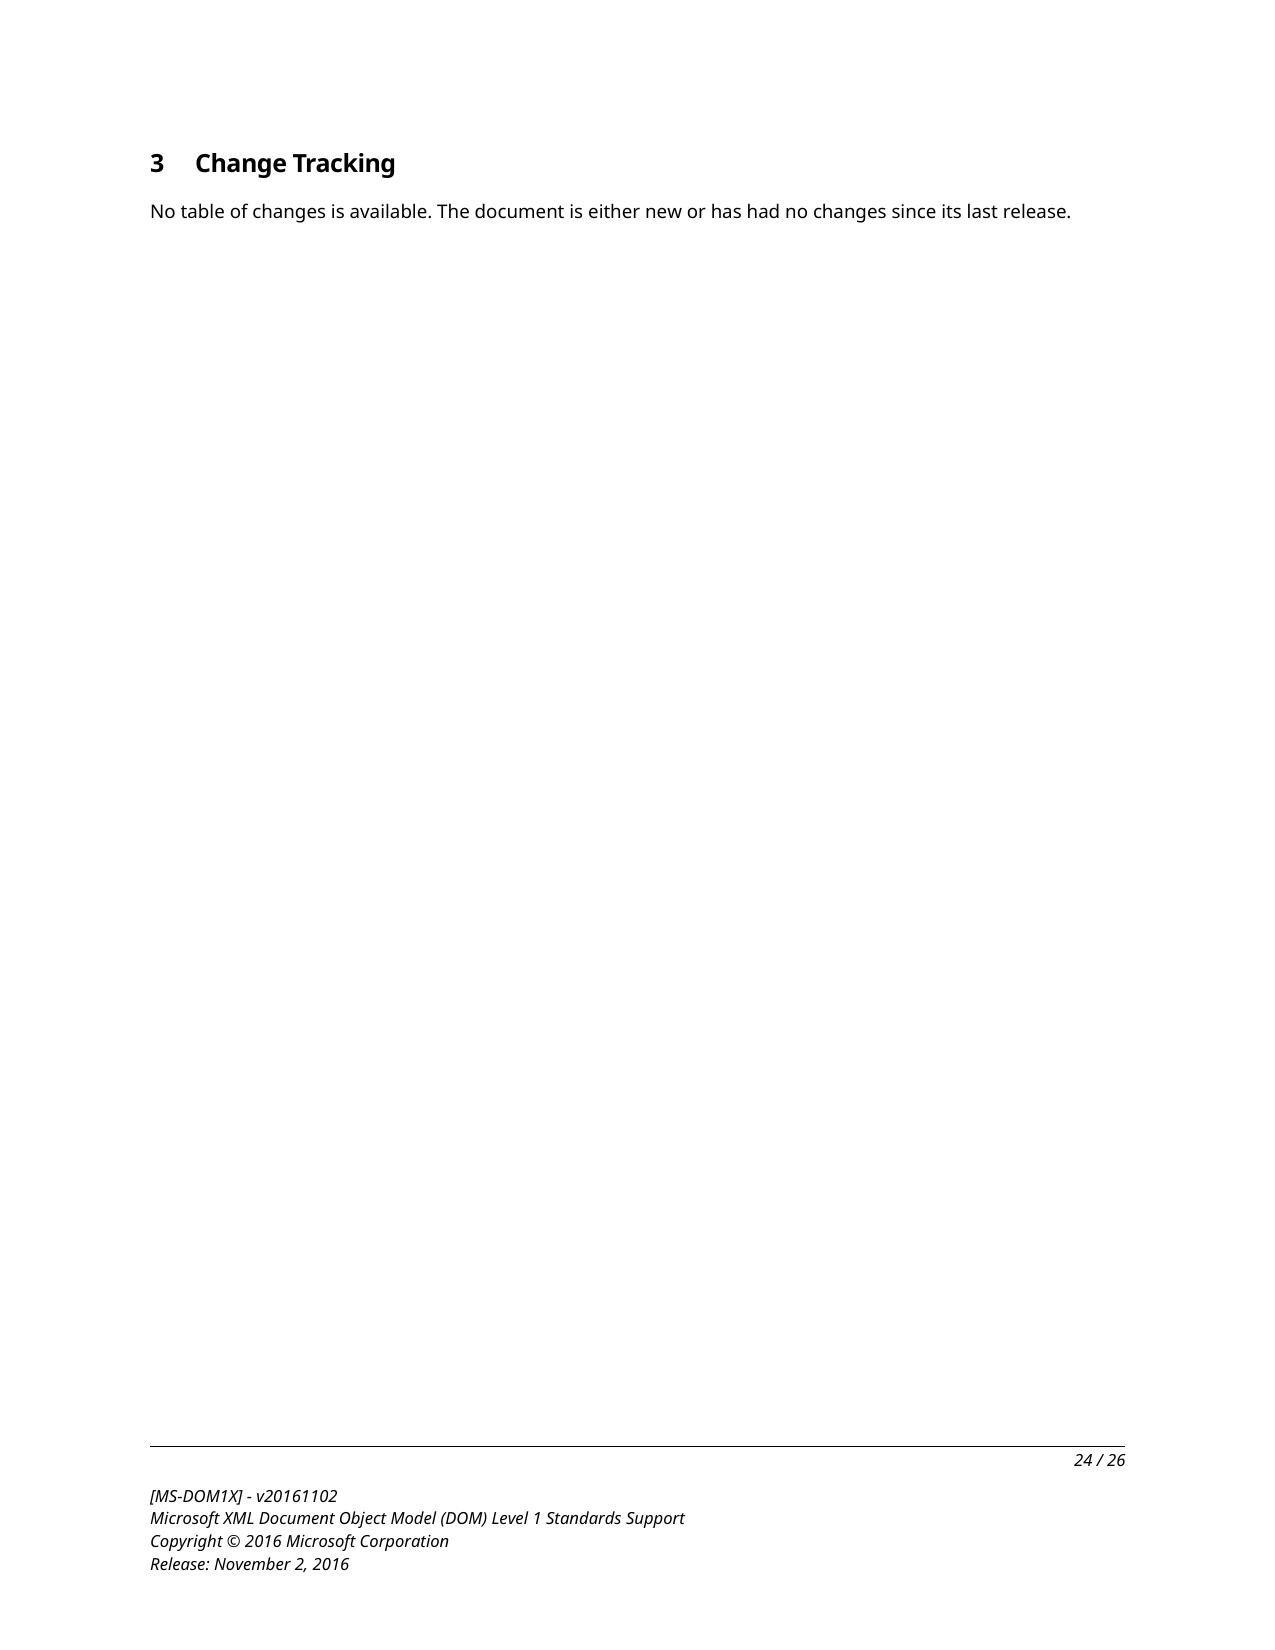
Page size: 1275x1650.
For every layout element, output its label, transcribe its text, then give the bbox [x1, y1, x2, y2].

subtitle Change Tracking [150, 146, 1125, 180]
text No table of changes is available. The document is either new or has had no changes since its last release. [150, 199, 1125, 224]
